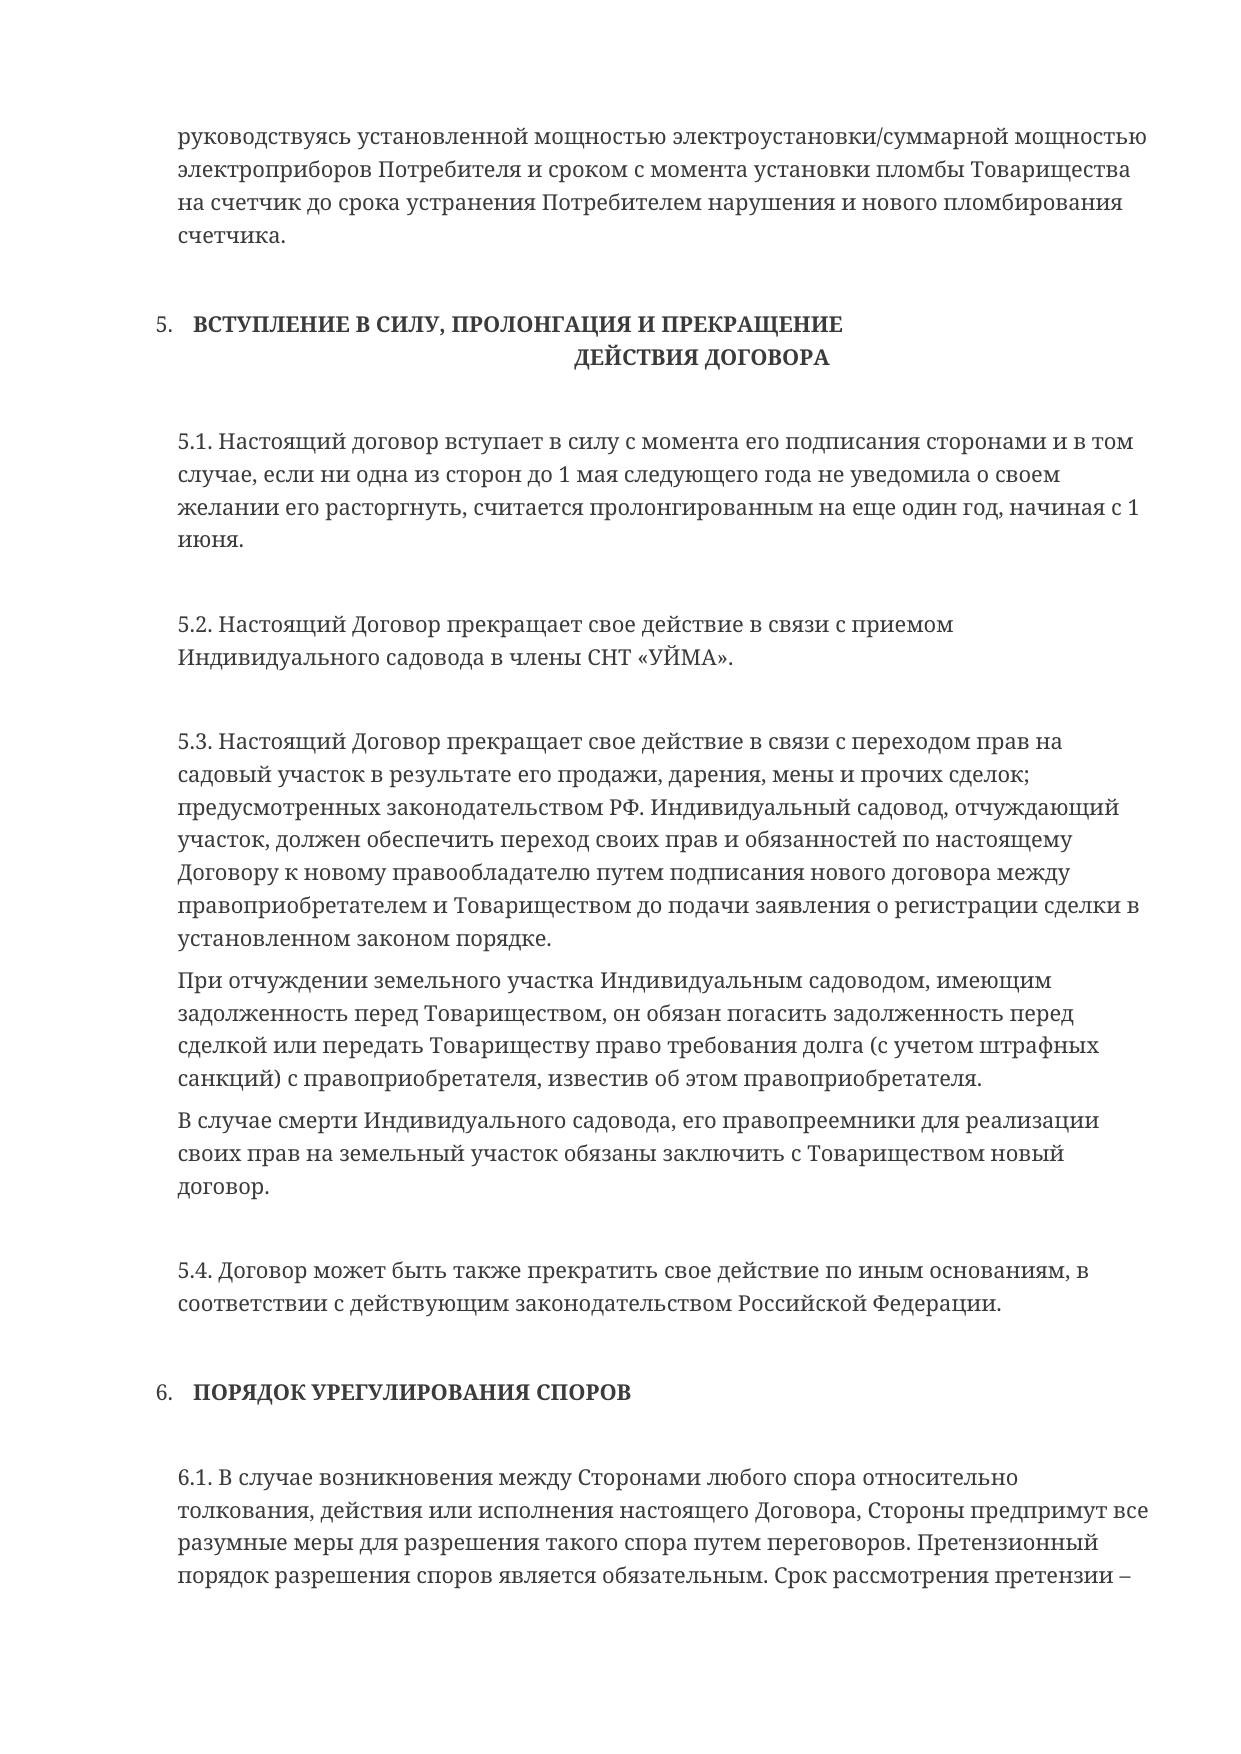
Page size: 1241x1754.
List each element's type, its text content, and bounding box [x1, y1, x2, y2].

text В случае смерти Индивидуального садовода, его правопреемники для реализации своих прав на земельный участок обязаны заключить с Товариществом новый договор. [177, 1102, 1152, 1201]
text 5.3. Настоящий Договор прекращает свое действие в связи с переходом прав на садовый участок в результате его продажи, дарения, мены и прочих сделок; предусмотренных законодательством РФ. Индивидуальный садовод, отчуждающий участок, должен обеспечить переход своих прав и обязанностей по настоящему Договору к новому правообладателю путем подписания нового договора между правоприобретателем и Товариществом до подачи заявления о регистрации сделки в установленном законом порядке. [177, 723, 1152, 952]
list ВСТУПЛЕНИЕ В СИЛУ, ПРОЛОНГАЦИЯ И ПРЕКРАЩЕНИЕ [155, 301, 1152, 338]
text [177, 118, 1152, 249]
text При отчуждении земельного участка Индивидуальным садоводом, имеющим задолженность перед Товариществом, он обязан погасить задолженность перед сделкой или передать Товариществу право требования долга (с учетом штрафных санкций) с правоприобретателя, известив об этом правоприобретателя. [177, 962, 1152, 1093]
text 5.4. Договор может быть также прекратить свое действие по иным основаниям, в соответствии с действующим законодательством Российской Федерации. [177, 1252, 1152, 1318]
text 5.1. Настоящий договор вступает в силу с момента его подписания сторонами и в том случае, если ни одна из сторон до 1 мая следующего года не уведомила о своем желании его расторгнуть, считается пролонгированным на еще один год, начиная с 1 июня. [177, 423, 1152, 554]
text 5.2. Настоящий Договор прекращает свое действие в связи с приемом Индивидуального садовода в члены СНТ «УЙМА». [177, 606, 1152, 671]
text ДЕЙСТВИЯ ДОГОВОРА [252, 338, 1152, 371]
list ПОРЯДОК УРЕГУЛИРОВАНИЯ СПОРОВ [155, 1370, 1152, 1407]
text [177, 1459, 1152, 1590]
